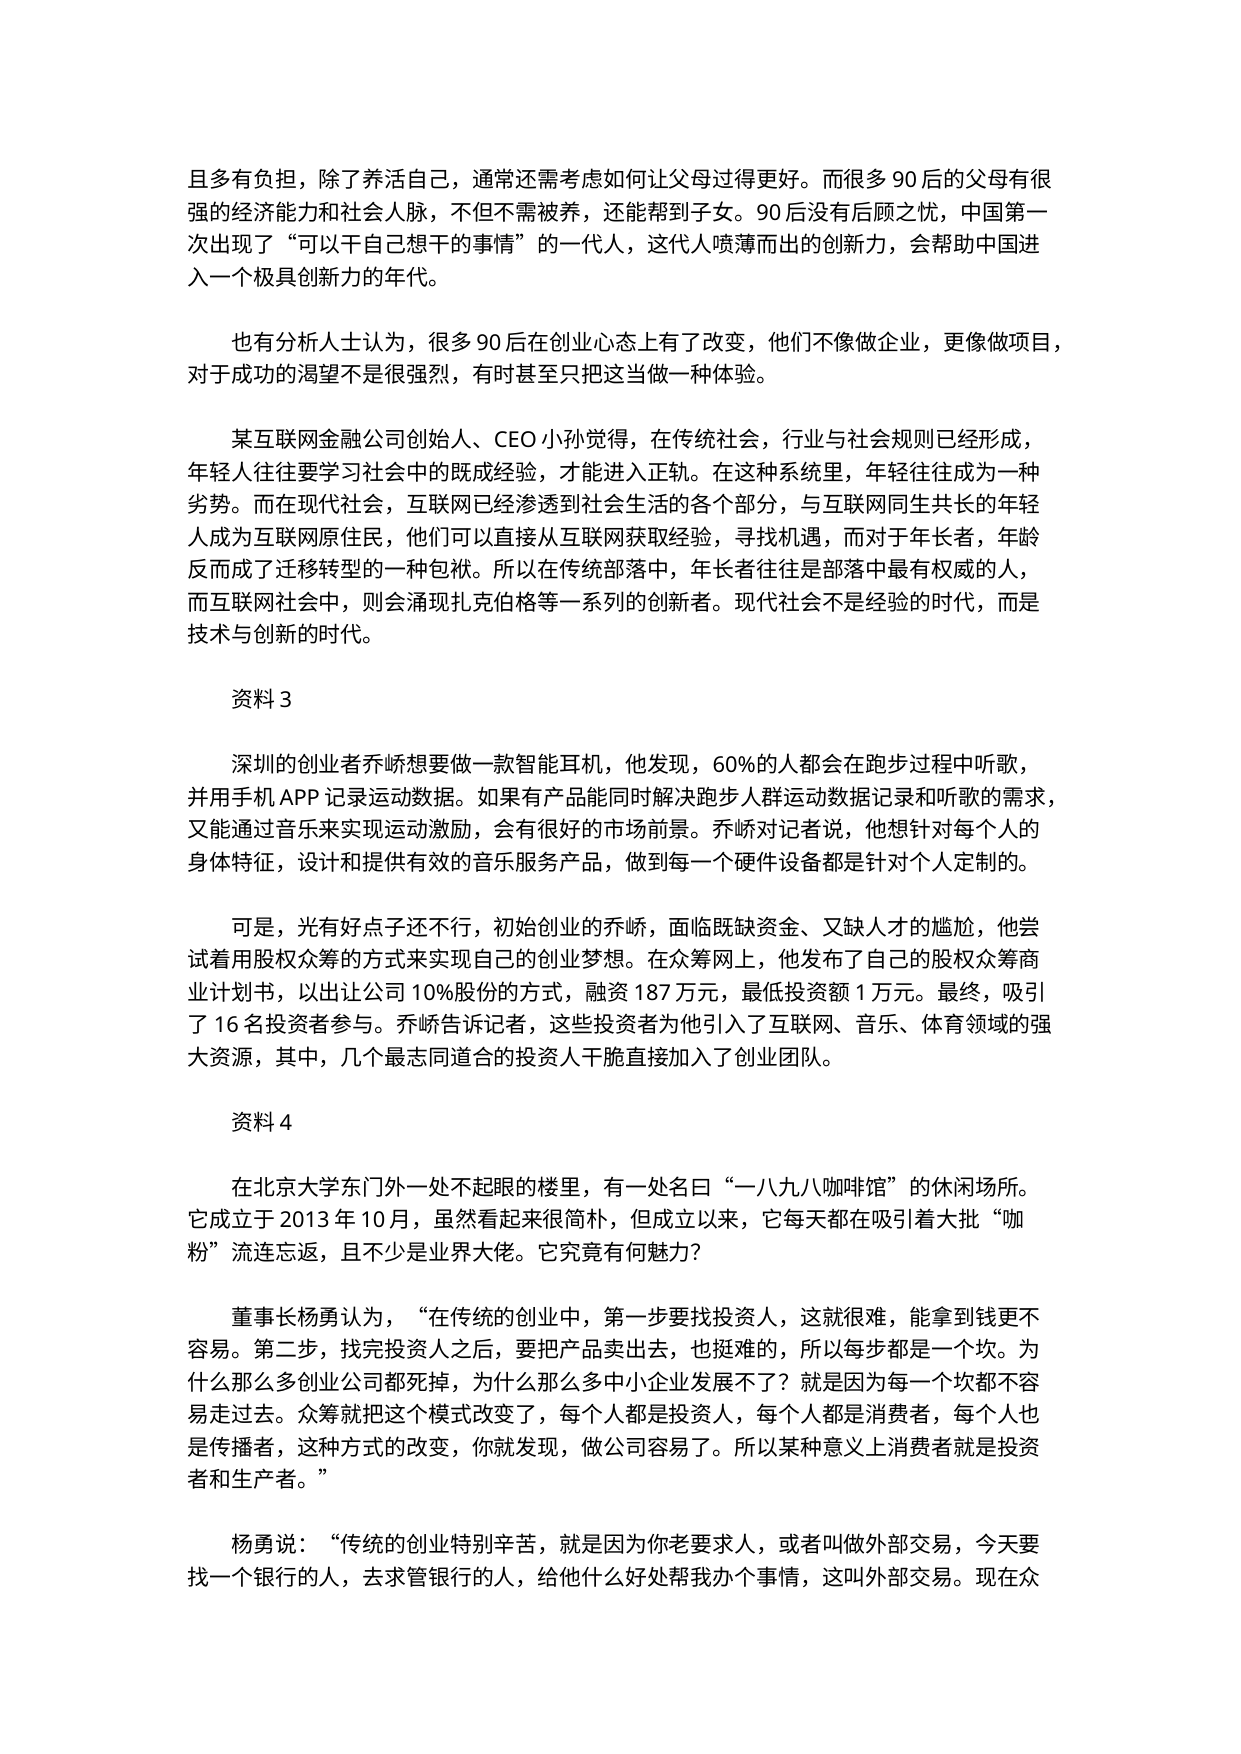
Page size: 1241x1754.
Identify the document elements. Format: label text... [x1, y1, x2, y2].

text 在北京大学东门外一处不起眼的楼里，有一处名曰“一八九八咖啡馆”的休闲场所。它成立于2013年10月，虽然看起来很简朴，但成立以来，它每天都在吸引着大批“咖粉”流连忘返，且不少是业界大佬。它究竟有何魅力？ [187, 1137, 1053, 1267]
text 董事长杨勇认为，“在传统的创业中，第一步要找投资人，这就很难，能拿到钱更不容易。第二步，找完投资人之后，要把产品卖出去，也挺难的，所以每步都是一个坎。为什么那么多创业公司都死掉，为什么那么多中小企业发展不了？就是因为每一个坎都不容易走过去。众筹就把这个模式改变了，每个人都是投资人，每个人都是消费者，每个人也是传播者，这种方式的改变，你就发现，做公司容易了。所以某种意义上消费者就是投资者和生产者。” [187, 1267, 1053, 1494]
text 深圳的创业者乔峤想要做一款智能耳机，他发现，60%的人都会在跑步过程中听歌，并用手机APP记录运动数据。如果有产品能同时解决跑步人群运动数据记录和听歌的需求，又能通过音乐来实现运动激励，会有很好的市场前景。乔峤对记者说，他想针对每个人的身体特征，设计和提供有效的音乐服务产品，做到每一个硬件设备都是针对个人定制的。 [187, 714, 1053, 877]
text 可是，光有好点子还不行，初始创业的乔峤，面临既缺资金、又缺人才的尴尬，他尝试着用股权众筹的方式来实现自己的创业梦想。在众筹网上，他发布了自己的股权众筹商业计划书，以出让公司10%股份的方式，融资187万元，最低投资额1万元。最终，吸引了16名投资者参与。乔峤告诉记者，这些投资者为他引入了互联网、音乐、体育领域的强大资源，其中，几个最志同道合的投资人干脆直接加入了创业团队。 [187, 877, 1053, 1072]
text 资料3 [187, 649, 1053, 714]
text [187, 1494, 1053, 1592]
text 资料4 [187, 1072, 1053, 1137]
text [187, 162, 1053, 292]
text 某互联网金融公司创始人、CEO小孙觉得，在传统社会，行业与社会规则已经形成，年轻人往往要学习社会中的既成经验，才能进入正轨。在这种系统里，年轻往往成为一种劣势。而在现代社会，互联网已经渗透到社会生活的各个部分，与互联网同生共长的年轻人成为互联网原住民，他们可以直接从互联网获取经验，寻找机遇，而对于年长者，年龄反而成了迁移转型的一种包袱。所以在传统部落中，年长者往往是部落中最有权威的人，而互联网社会中，则会涌现扎克伯格等一系列的创新者。现代社会不是经验的时代，而是技术与创新的时代。 [187, 389, 1053, 649]
text 也有分析人士认为，很多90后在创业心态上有了改变，他们不像做企业，更像做项目，对于成功的渴望不是很强烈，有时甚至只把这当做一种体验。 [187, 292, 1053, 389]
